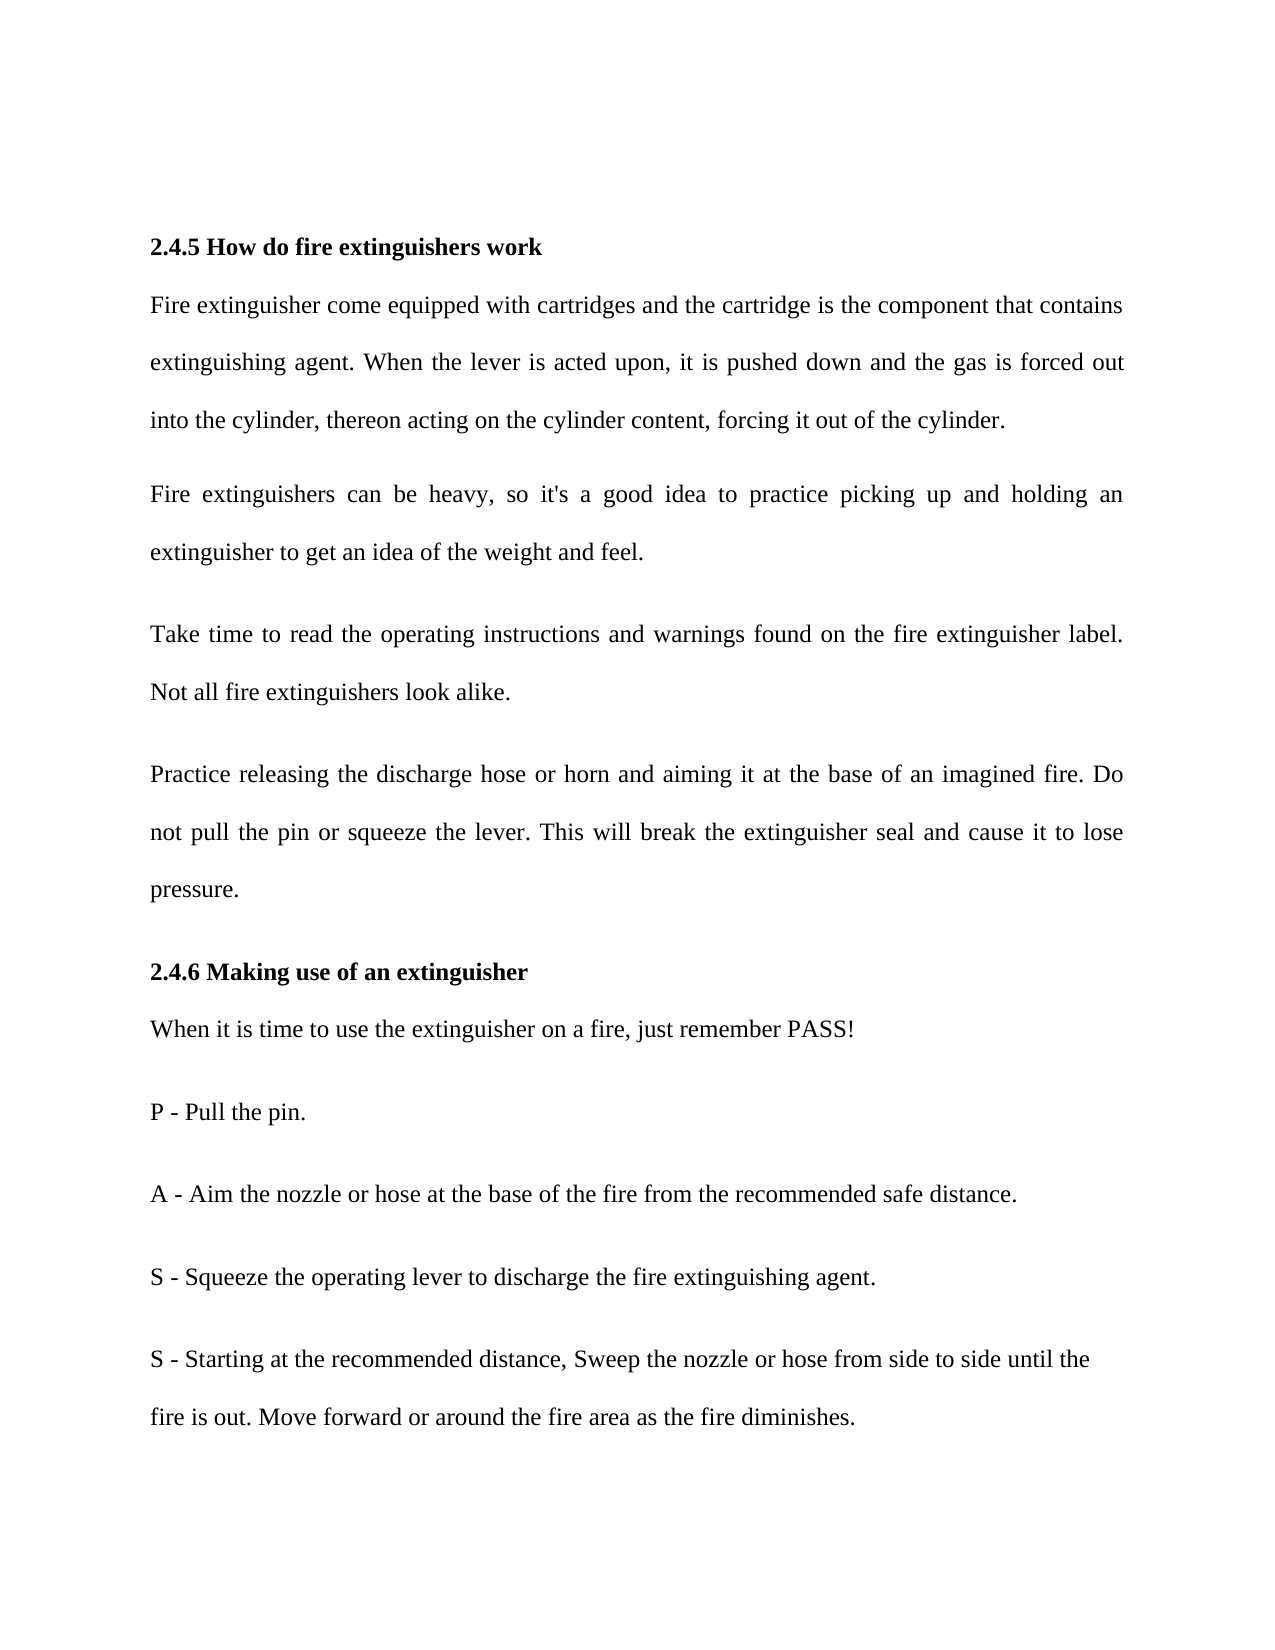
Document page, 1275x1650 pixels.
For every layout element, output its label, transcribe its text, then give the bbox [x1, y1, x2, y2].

text Take time to read the operating instructions and warnings found on the fire extinguisher label. Not all fire extinguishers look alike. [150, 619, 1125, 705]
text Fire extinguishers can be heavy, so it's a good idea to practice picking up and holding an extinguisher to get an idea of the weight and feel. [150, 479, 1125, 565]
text S - Squeeze the operating lever to discharge the fire extinguishing agent. [150, 1262, 1125, 1290]
text A - Aim the nozzle or hose at the base of the fire from the recommended safe distance. [150, 1179, 1125, 1208]
text S - Starting at the recommended distance, Sweep the nozzle or hose from side to side until the fire is out. Move forward or around the fire area as the fire diminishes. [150, 1344, 1125, 1430]
text P - Pull the pin. [150, 1097, 1125, 1125]
text Fire extinguisher come equipped with cartridges and the cartridge is the component that contains extinguishing agent. When the lever is acted upon, it is pushed down and the gas is forced out into the cylinder, thereon acting on the cylinder content, forcing it out of the cylinder. [150, 290, 1125, 434]
text When it is time to use the extinguisher on a fire, just remember PASS! [150, 1014, 1125, 1043]
text Practice releasing the discharge hose or horn and aiming it at the base of an imagined fire. Do not pull the pin or squeeze the lever. This will break the extinguisher seal and cause it to lose pressure. [150, 759, 1125, 903]
subtitle 2.4.5 How do fire extinguishers work [150, 232, 1125, 261]
subtitle 2.4.6 Making use of an extinguisher [150, 957, 1125, 985]
